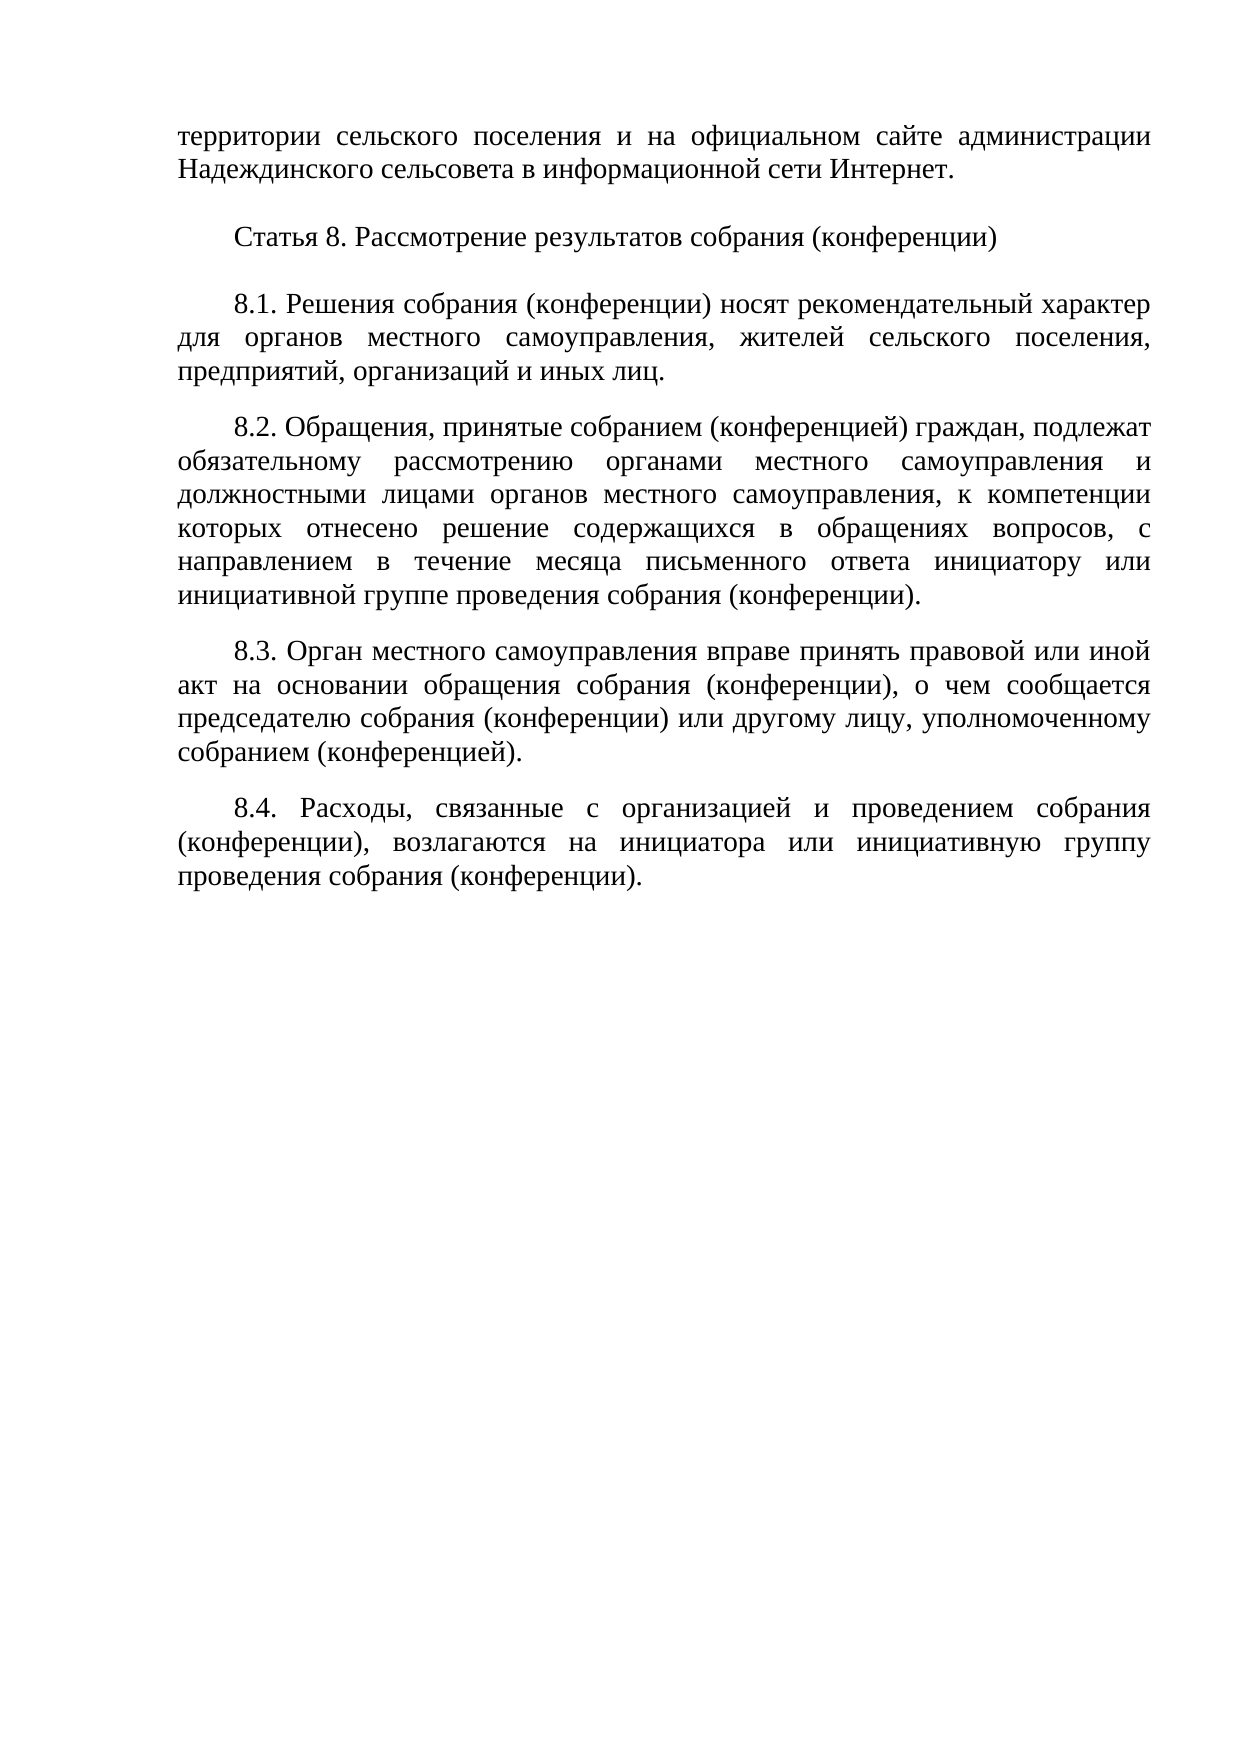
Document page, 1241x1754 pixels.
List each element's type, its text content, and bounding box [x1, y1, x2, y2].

text 8.2. Обращения, принятые собранием (конференцией) граждан, подлежат обязательному рассмотрению органами местного самоуправления и должностными лицами органов местного самоуправления, к компетенции которых отнесено решение содержащихся в обращениях вопросов, с направлением в течение месяца письменного ответа инициатору или инициативной группе проведения собрания (конференции). [177, 409, 1152, 611]
text Статья 8. Рассмотрение результатов собрания (конференции) [177, 219, 1152, 252]
text 8.1. Решения собрания (конференции) носят рекомендательный характер для органов местного самоуправления, жителей сельского поселения, предприятий, организаций и иных лиц. [177, 286, 1152, 386]
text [177, 118, 1152, 185]
text 8.4. Расходы, связанные с организацией и проведением собрания (конференции), возлагаются на инициатора или инициативную группу проведения собрания (конференции). [177, 791, 1152, 891]
text 8.3. Орган местного самоуправления вправе принять правовой или иной акт на основании обращения собрания (конференции), о чем сообщается председателю собрания (конференции) или другому лицу, уполномоченному собранием (конференцией). [177, 633, 1152, 768]
